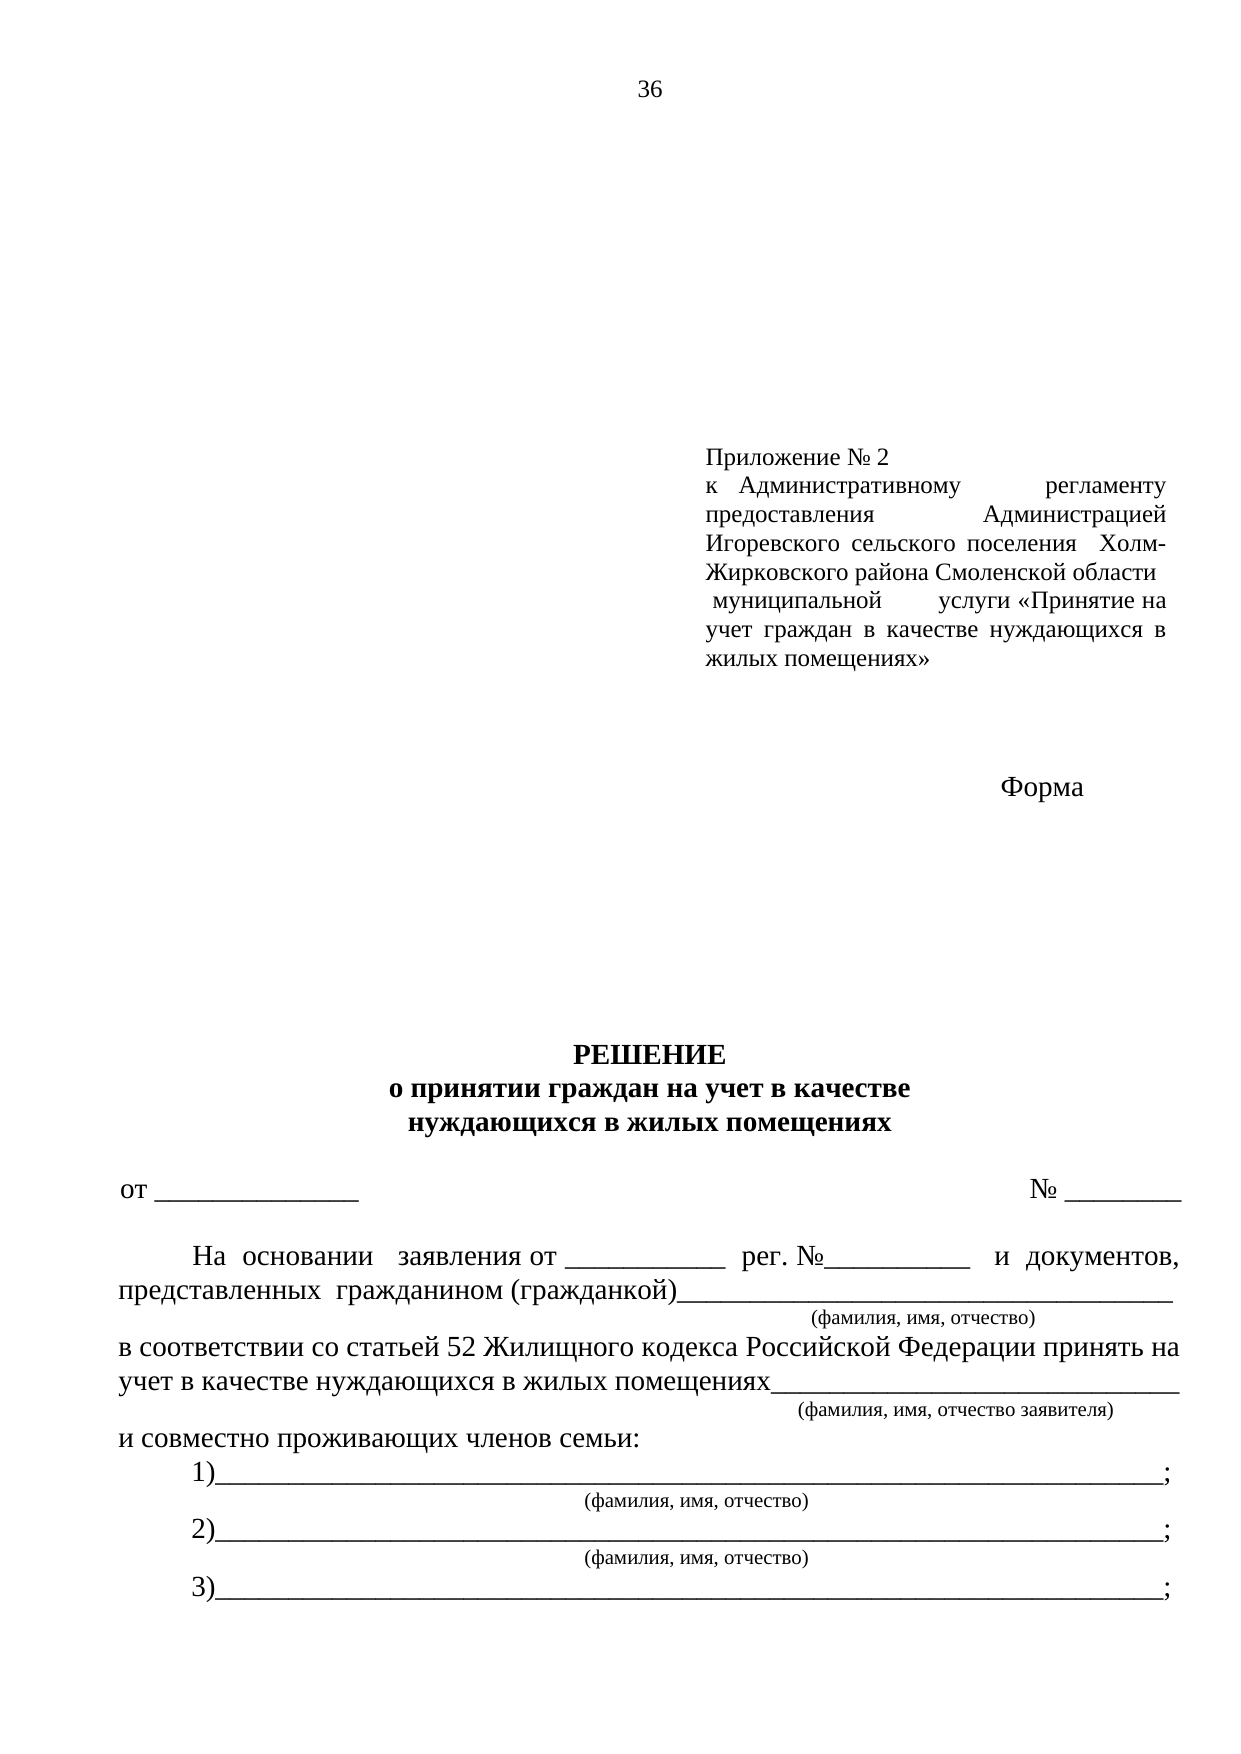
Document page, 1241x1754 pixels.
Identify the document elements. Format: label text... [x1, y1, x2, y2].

text от ______________ № ________ [118, 1171, 1181, 1205]
text Форма [118, 769, 1181, 802]
text РЕШЕНИЕ [118, 1037, 1181, 1071]
text 2)_________________________________________________________________; [118, 1512, 1181, 1545]
text нуждающихся в жилых помещениях [118, 1104, 1181, 1138]
text (фамилия, имя, отчество) [118, 1305, 1181, 1329]
text (фамилия, имя, отчество) [118, 1488, 1181, 1512]
text в соответствии со статьей 52 Жилищного кодекса Российской Федерации принять на учет в качестве нуждающихся в жилых помещениях____________________________ [118, 1329, 1181, 1396]
text 3)_________________________________________________________________; [118, 1569, 1181, 1603]
text 1)_________________________________________________________________; [118, 1454, 1181, 1488]
text и совместно проживающих членов семьи: [118, 1421, 1181, 1454]
text (фамилия, имя, отчество) [118, 1545, 1181, 1569]
text На основании заявления от ___________ рег. №__________ и документов, представленных гражданином (гражданкой)__________________________________ [118, 1238, 1181, 1305]
text (фамилия, имя, отчество заявителя) [118, 1396, 1181, 1421]
text о принятии граждан на учет в качестве [118, 1071, 1181, 1104]
